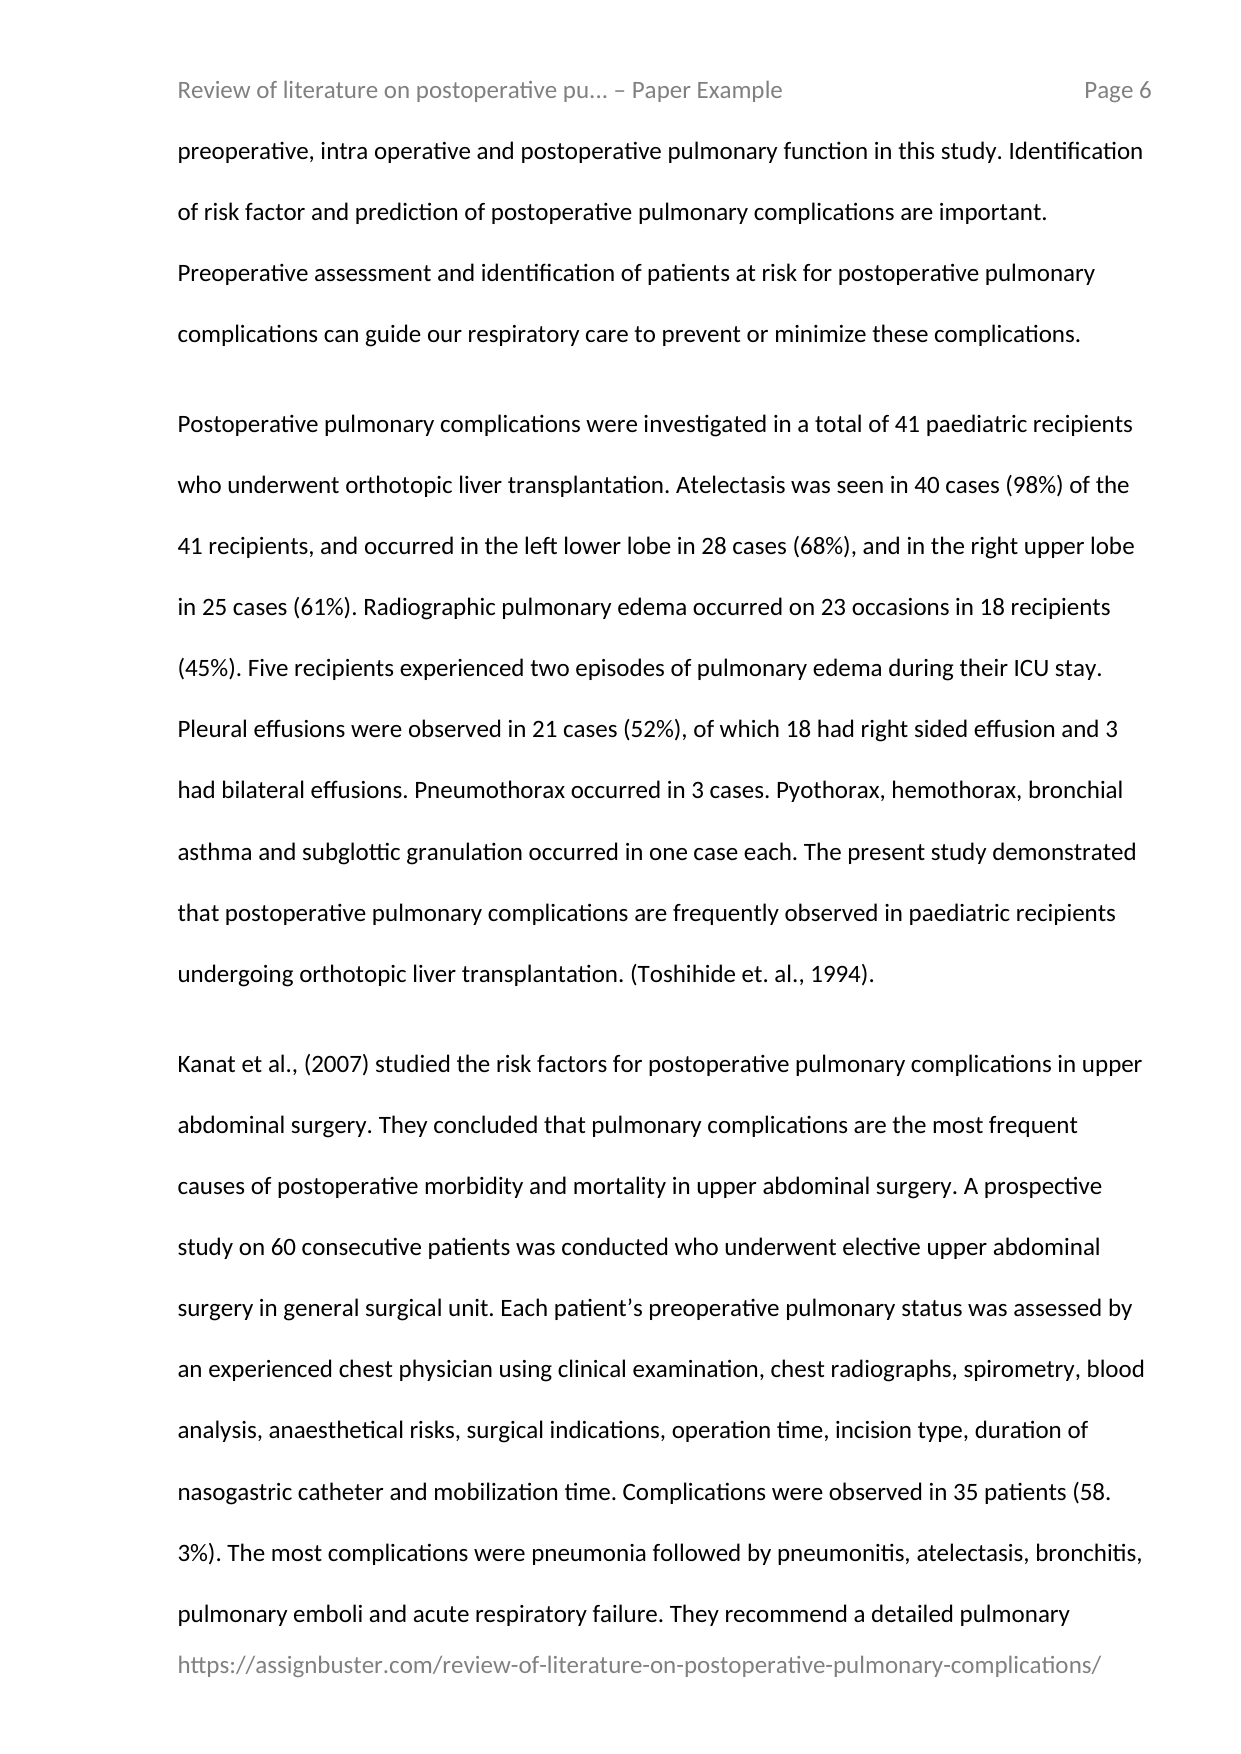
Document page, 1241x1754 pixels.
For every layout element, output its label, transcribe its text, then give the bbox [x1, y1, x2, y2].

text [177, 135, 1152, 348]
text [177, 1048, 1152, 1628]
text Postoperative pulmonary complications were investigated in a total of 41 paediatric recipients who underwent orthotopic liver transplantation. Atelectasis was seen in 40 cases (98%) of the 41 recipients, and occurred in the left lower lobe in 28 cases (68%), and in the right upper lobe in 25 cases (61%). Radiographic pulmonary edema occurred on 23 occasions in 18 recipients (45%). Five recipients experienced two episodes of pulmonary edema during their ICU stay. Pleural effusions were observed in 21 cases (52%), of which 18 had right sided effusion and 3 had bilateral effusions. Pneumothorax occurred in 3 cases. Pyothorax, hemothorax, bronchial asthma and subglottic granulation occurred in one case each. The present study demonstrated that postoperative pulmonary complications are frequently observed in paediatric recipients undergoing orthotopic liver transplantation. (Toshihide et. al., 1994). [177, 408, 1152, 988]
